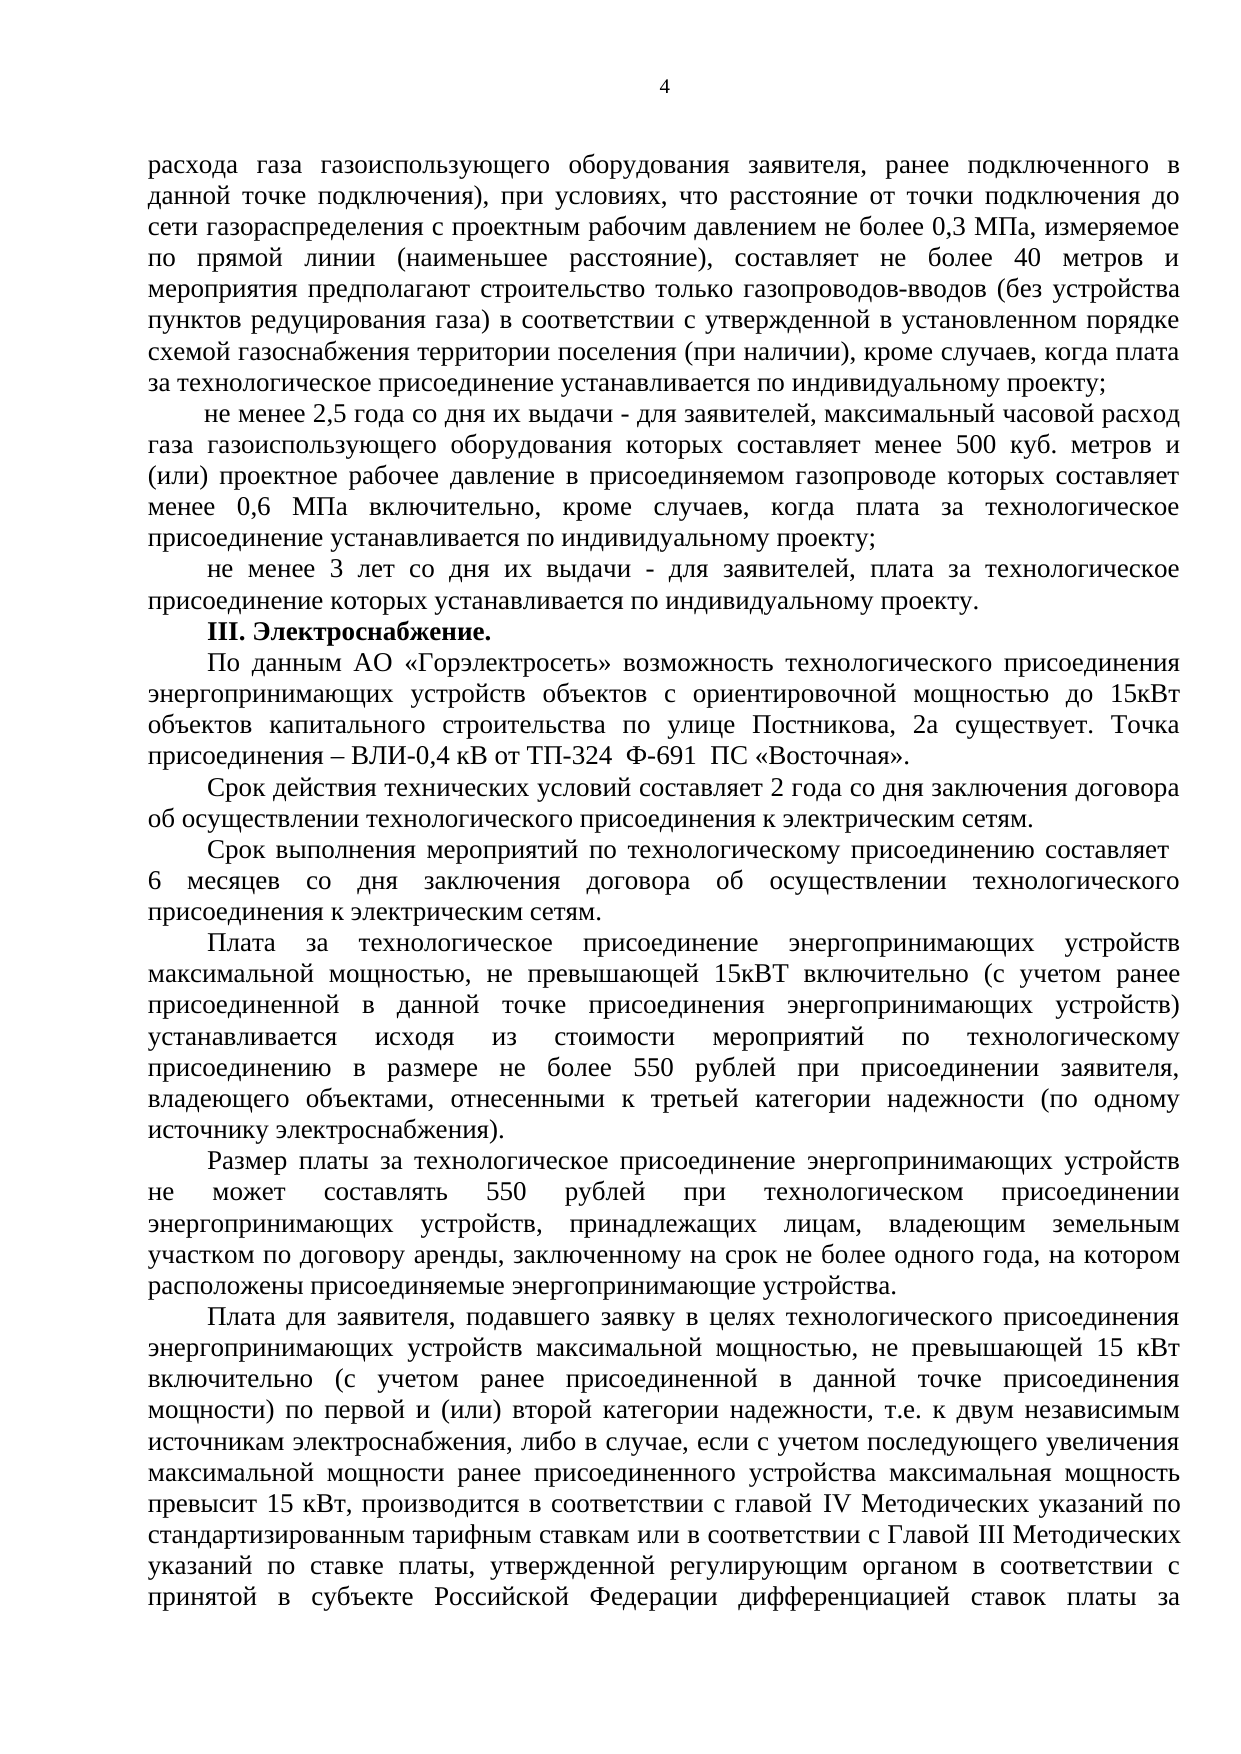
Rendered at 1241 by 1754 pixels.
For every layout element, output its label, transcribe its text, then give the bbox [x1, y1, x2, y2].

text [148, 148, 1181, 397]
text не менее 2,5 года со дня их выдачи - для заявителей, максимальный часовой расход газа газоиспользующего оборудования которых составляет менее 500 куб. метров и (или) проектное рабочее давление в присоединяемом газопроводе которых составляет менее 0,6 МПа включительно, кроме случаев, когда плата за технологическое присоединение устанавливается по индивидуальному проекту; [148, 397, 1181, 553]
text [148, 1300, 1181, 1612]
text Срок выполнения мероприятий по технологическому присоединению составляет 6 месяцев со дня заключения договора об осуществлении технологического присоединения к электрическим сетям. [148, 833, 1181, 926]
text III. Электроснабжение. [148, 615, 1181, 646]
text Плата за технологическое присоединение энергопринимающих устройств максимальной мощностью, не превышающей 15кВТ включительно (с учетом ранее присоединенной в данной точке присоединения энергопринимающих устройств) устанавливается исходя из стоимости мероприятий по технологическому присоединению в размере не более 550 рублей при присоединении заявителя, владеющего объектами, отнесенными к третьей категории надежности (по одному источнику электроснабжения). [148, 926, 1181, 1144]
text Размер платы за технологическое присоединение энергопринимающих устройств не может составлять 550 рублей при технологическом присоединении энергопринимающих устройств, принадлежащих лицам, владеющим земельным участком по договору аренды, заключенному на срок не более одного года, на котором расположены присоединяемые энергопринимающие устройства. [148, 1144, 1181, 1300]
text По данным АО «Горэлектросеть» возможность технологического присоединения энергопринимающих устройств объектов с ориентировочной мощностью до 15кВт объектов капитального строительства по улице Постникова, 2а существует. Точка присоединения – ВЛИ-0,4 кВ от ТП-324 Ф-691 ПС «Восточная». [148, 646, 1181, 771]
text не менее 3 лет со дня их выдачи - для заявителей, плата за технологическое присоединение которых устанавливается по индивидуальному проекту. [148, 553, 1181, 615]
text Срок действия технических условий составляет 2 года со дня заключения договора об осуществлении технологического присоединения к электрическим сетям. [148, 771, 1181, 833]
